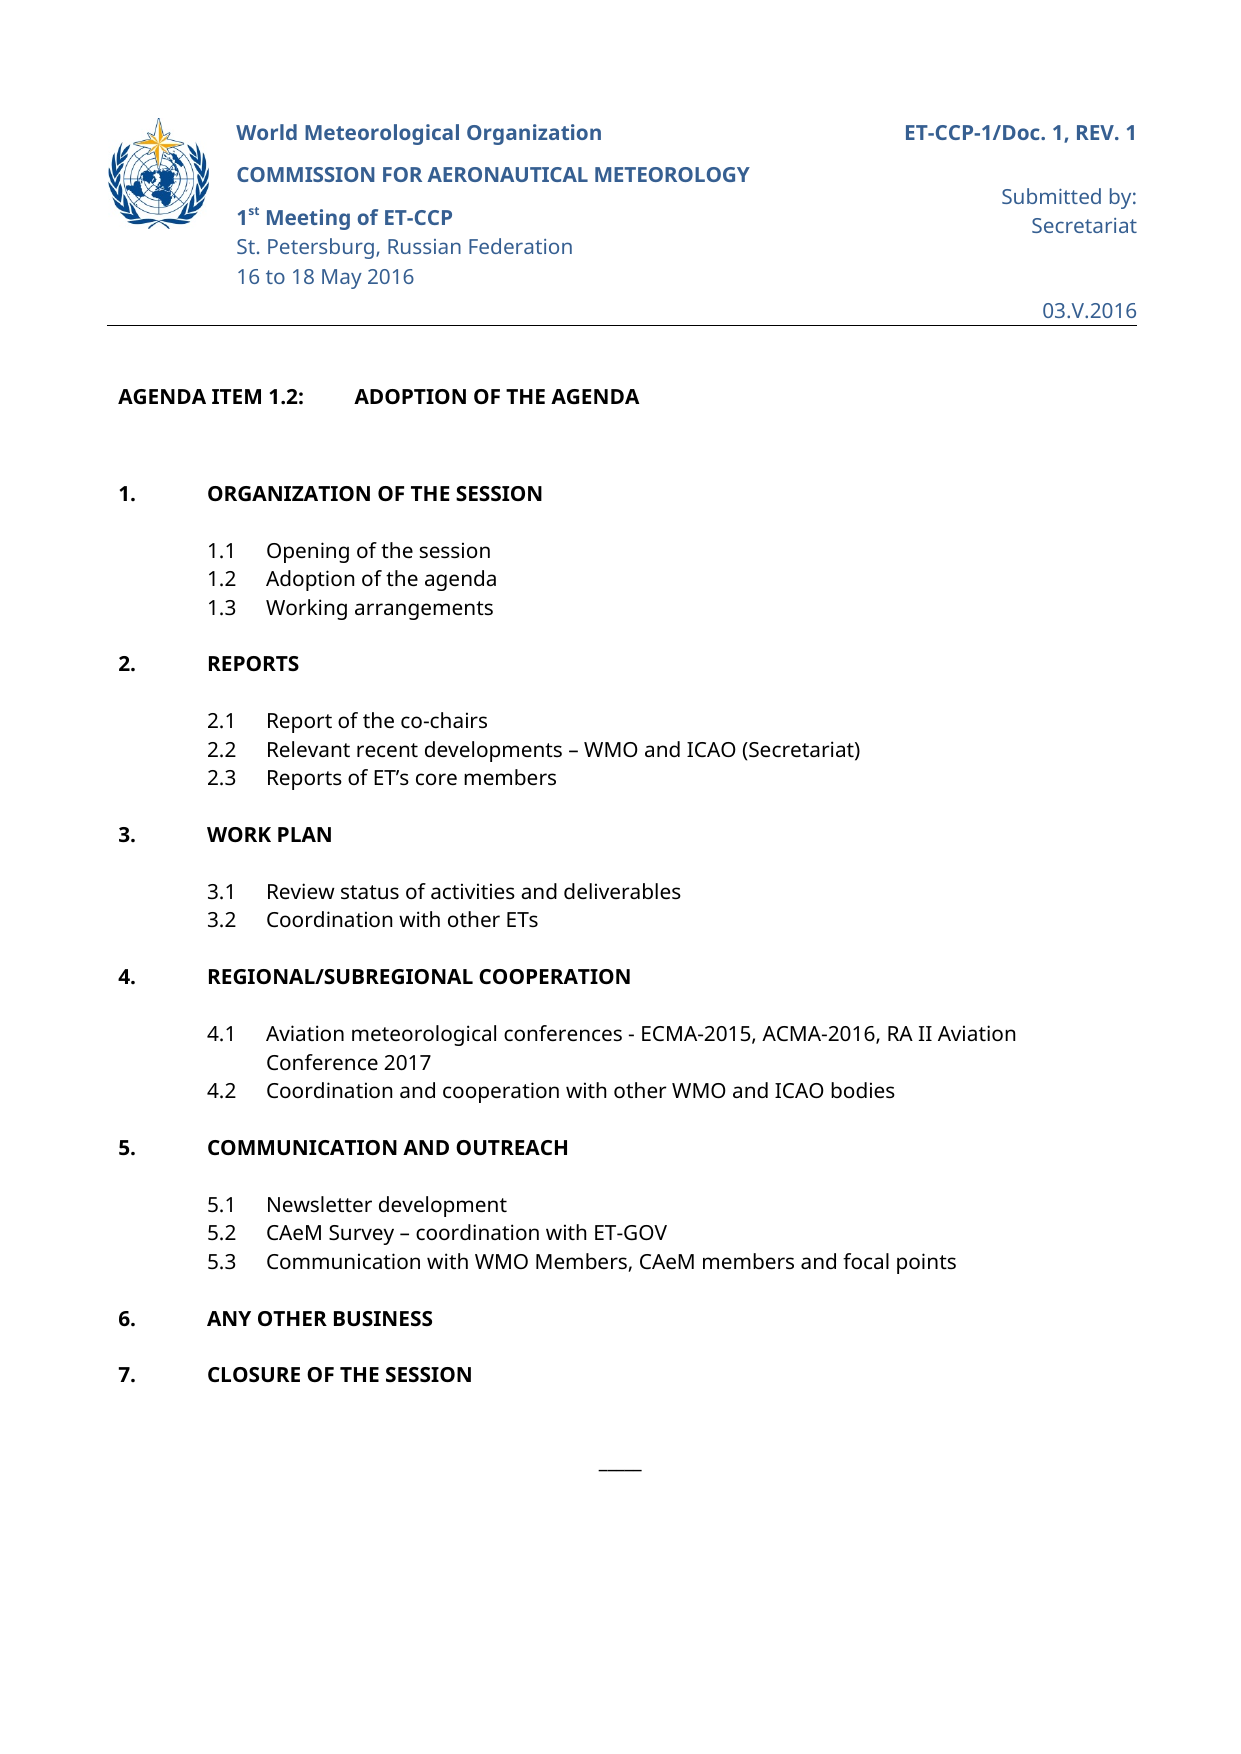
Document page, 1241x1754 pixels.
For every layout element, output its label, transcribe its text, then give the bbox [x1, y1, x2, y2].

text 1.2 Adoption of the agenda [118, 564, 1122, 593]
table_header ET-CCP-1/Doc. 1, REV. 1 [827, 118, 1137, 153]
text 7. CLOSURE OF THE SESSION [118, 1361, 1122, 1389]
text 5.1 Newsletter development [207, 1190, 1122, 1218]
text 1.1 Opening of the session [118, 536, 1122, 564]
text AGENDA ITEM 1.2: ADOPTION OF THE AGENDA [118, 326, 1122, 411]
table_cell Submitted by: Secretariat 03.V.2016 [827, 153, 1137, 324]
table_header World Meteorological Organization COMMISSION FOR AERONAUTICAL METEOROLOGY 1st Meeting of ET-CCP St. Petersburg, Russian Federation 16 to 18 May 2016 [107, 118, 827, 324]
text 3.1 Review status of activities and deliverables [207, 877, 1122, 906]
text 1.3 Working arrangements [118, 593, 1122, 621]
text _____ [118, 1446, 1122, 1474]
text 5. COMMUNICATION AND OUTREACH [118, 1133, 1122, 1161]
text 3.2 Coordination with other ETs [207, 906, 1122, 934]
text 4. REGIONAL/SUBREGIONAL COOPERATION [118, 962, 1122, 991]
text 2. REPORTS [118, 649, 1122, 678]
text 2.3 Reports of ET’s core members [207, 763, 1122, 792]
text 2.2 Relevant recent developments – WMO and ICAO (Secretariat) [207, 735, 1122, 763]
text 1. ORGANIZATION OF THE SESSION [118, 479, 1122, 507]
text 3. WORK PLAN [118, 820, 1122, 849]
text 4.1 Aviation meteorological conferences - ECMA-2015, ACMA-2016, RA II Aviation Conference 2017 [207, 1019, 1122, 1076]
text 4.2 Coordination and cooperation with other WMO and ICAO bodies [207, 1076, 1122, 1104]
text 5.3 Communication with WMO Members, CAeM members and focal points [207, 1247, 1122, 1275]
text 5.2 CAeM Survey – coordination with ET-GOV [207, 1218, 1122, 1247]
text 2.1 Report of the co-chairs [207, 706, 1122, 735]
text 6. ANY OTHER BUSINESS [118, 1304, 1122, 1332]
